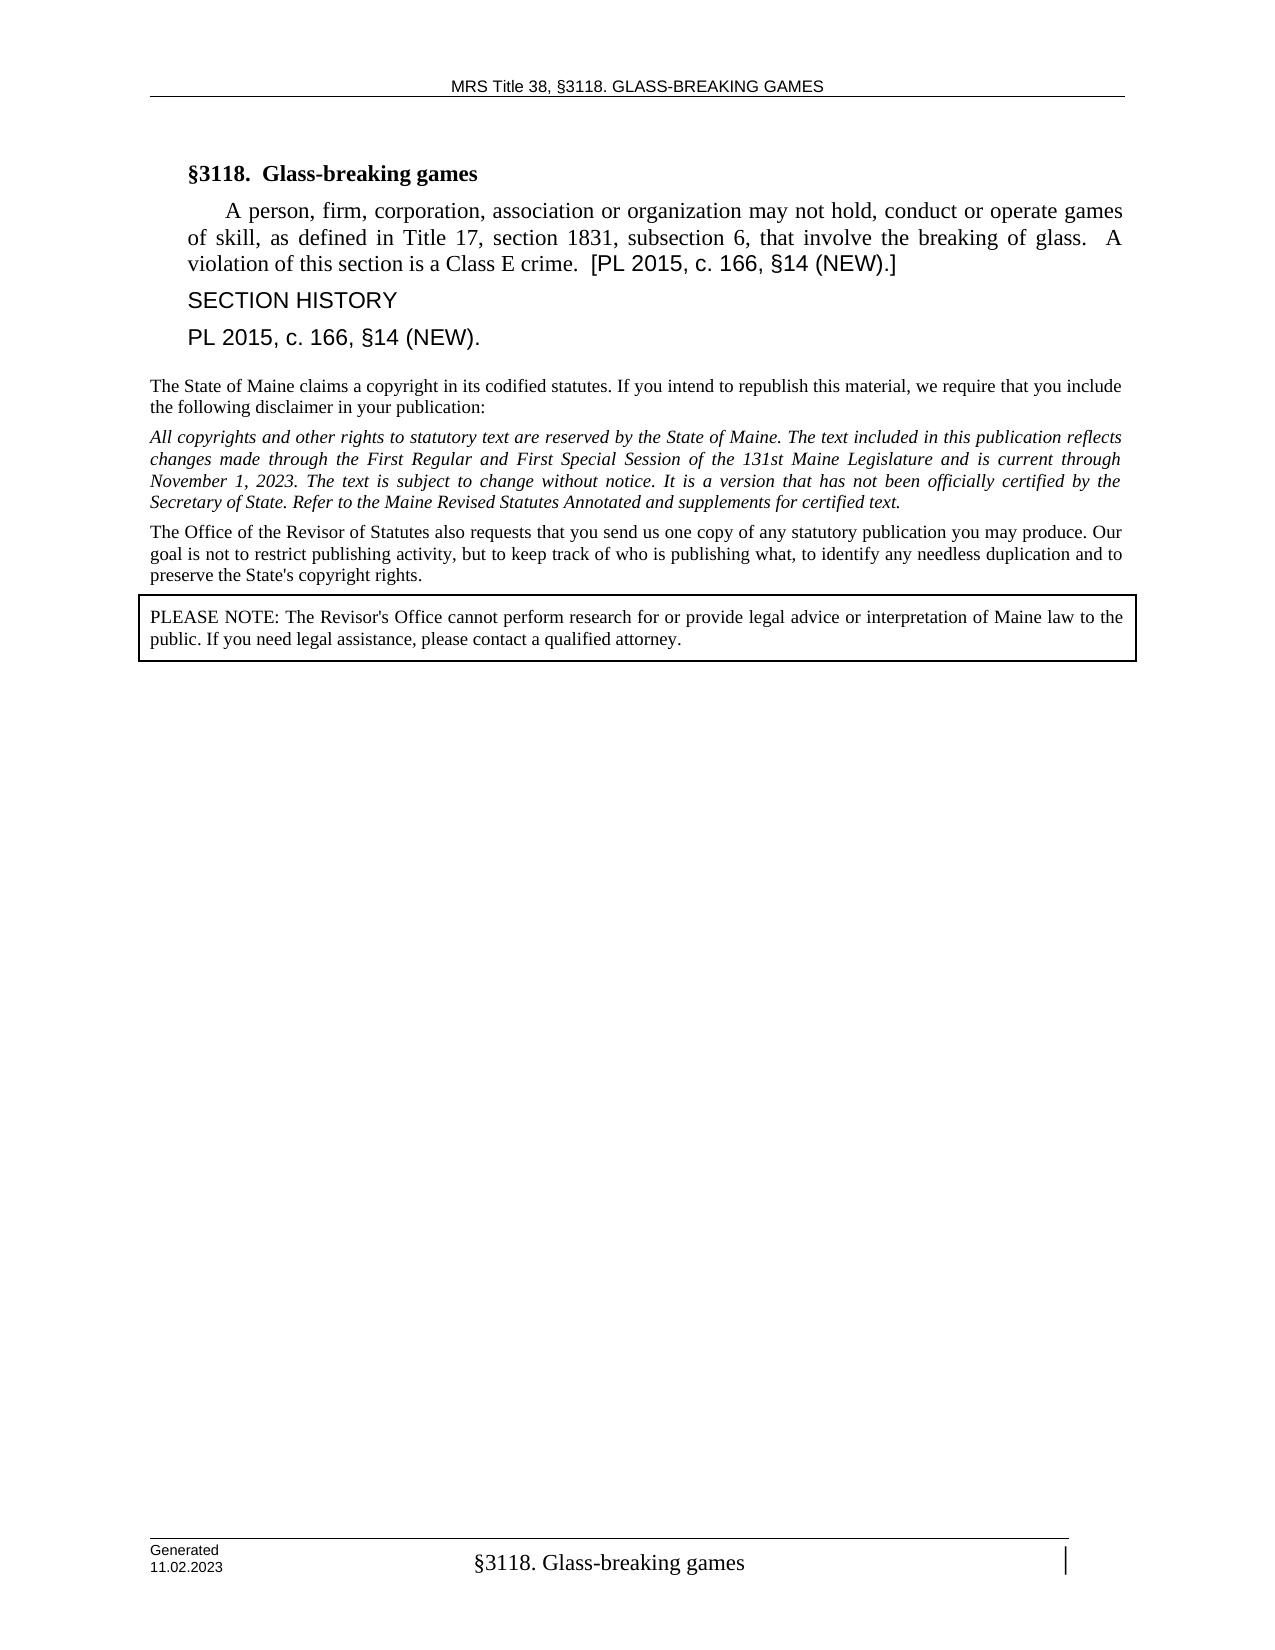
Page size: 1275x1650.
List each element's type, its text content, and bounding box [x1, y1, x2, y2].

text The Office of the Revisor of Statutes also requests that you send us one copy of any statutory publication you may produce. Our goal is not to restrict publishing activity, but to keep track of who is publishing what, to identify any needless duplication and to preserve the State's copyright rights. [150, 521, 1125, 586]
text SECTION HISTORY [187, 287, 1125, 313]
text PL 2015, c. 166, §14 (NEW). [187, 323, 1125, 350]
text A person, firm, corporation, association or organization may not hold, conduct or operate games of skill, as defined in Title 17, section 1831, subsection 6, that involve the breaking of glass. A violation of this section is a Class E crime. [PL 2015, c. 166, §14 (NEW).] [187, 197, 1125, 276]
text All copyrights and other rights to statutory text are reserved by the State of Maine. The text included in this publication reflects changes made through the First Regular and First Special Session of the 131st Maine Legislature and is current through November 1, 2023 . The text is subject to change without notice. It is a version that has not been officially certified by the Secretary of State. Refer to the Maine Revised Statutes Annotated and supplements for certified text. [150, 426, 1125, 513]
text PLEASE NOTE: The Revisor's Office cannot perform research for or provide legal advice or interpretation of Maine law to the public. If you need legal assistance, please contact a qualified attorney. [140, 596, 1135, 660]
text §3118. Glass-breaking games [187, 160, 1125, 187]
text The State of Maine claims a copyright in its codified statutes. If you intend to republish this material, we require that you include the following disclaimer in your publication: [150, 375, 1125, 418]
